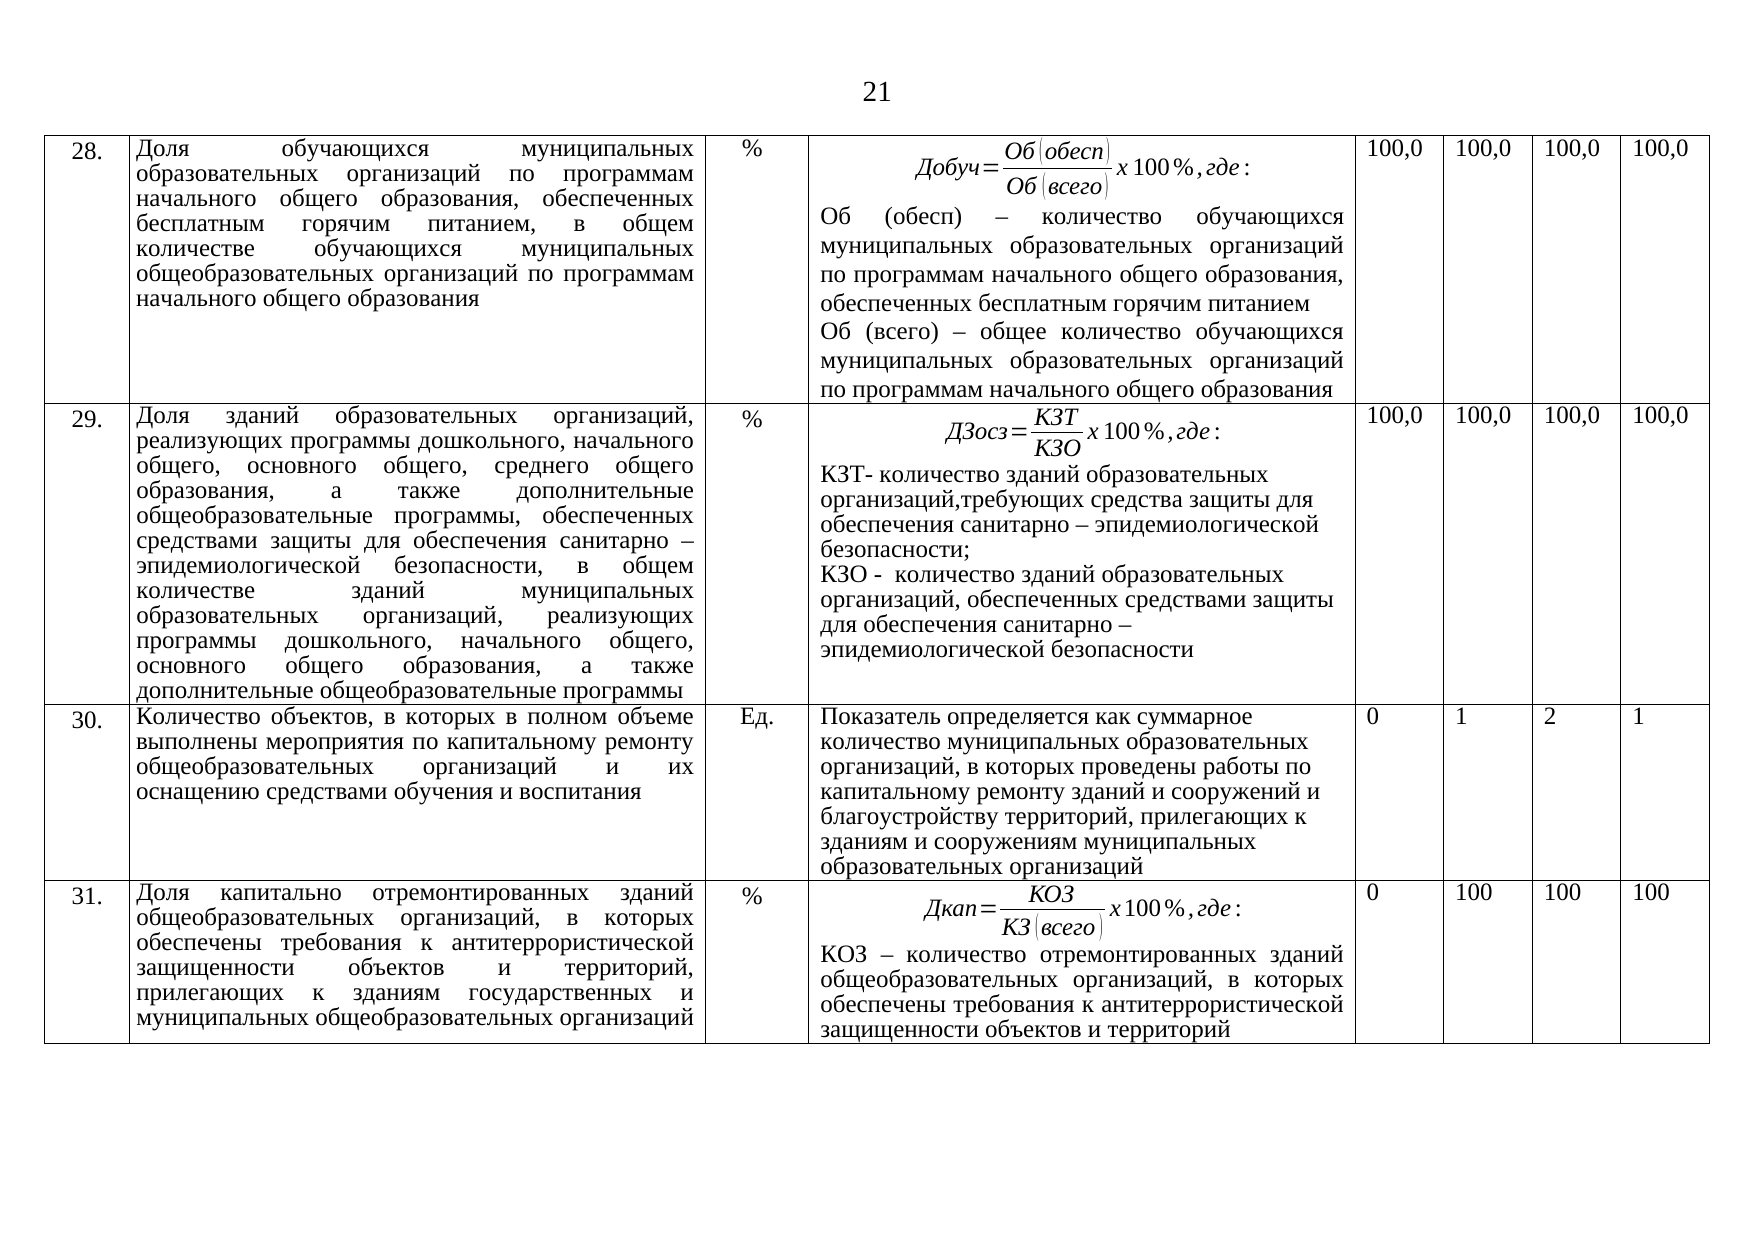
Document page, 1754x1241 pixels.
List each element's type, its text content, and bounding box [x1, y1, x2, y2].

table_cell 28. [45, 136, 129, 403]
table_cell 100,0 [1444, 136, 1532, 403]
table_cell 100,0 [1621, 404, 1709, 704]
table_cell 100 [1533, 881, 1620, 1043]
table_cell 100 [1444, 881, 1532, 1043]
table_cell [130, 881, 705, 1043]
table_cell 2 [1533, 705, 1620, 880]
table_cell 100,0 [1621, 136, 1709, 403]
table_cell Ед. [706, 705, 808, 880]
table_cell КЗТ- количество зданий образовательных организаций,требующих средства защиты для обеспечения санитарно – эпидемиологической безопасности; КЗО - количество зданий образовательных организаций, обеспеченных средствами защиты для обеспечения санитарно – эпидемиологической безопасности [809, 404, 1355, 704]
table_cell 31. [45, 881, 129, 1043]
table_cell 100,0 [1356, 136, 1443, 403]
table_cell % [706, 136, 808, 403]
table_cell 29. [45, 404, 129, 704]
table_cell 100,0 [1533, 136, 1620, 403]
table_cell Доля обучающихся муниципальных образовательных организаций по программам начального общего образования, обеспеченных бесплатным горячим питанием, в общем количестве обучающихся муниципальных общеобразовательных организаций по программам начального общего образования [130, 136, 705, 403]
table_cell 1 [1621, 705, 1709, 880]
table_cell Доля зданий образовательных организаций, реализующих программы дошкольного, начального общего, основного общего, среднего общего образования, а также дополнительные общеобразовательные программы, обеспеченных средствами защиты для обеспечения санитарно – эпидемиологической безопасности, в общем количестве зданий муниципальных образовательных организаций, реализующих программы дошкольного, начального общего, основного общего образования, а также дополнительные общеобразовательные программы [130, 404, 705, 704]
table_cell Показатель определяется как суммарное количество муниципальных образовательных организаций, в которых проведены работы по капитальному ремонту зданий и сооружений и благоустройству территорий, прилегающих к зданиям и сооружениям муниципальных образовательных организаций [809, 705, 1355, 880]
table_cell 100,0 [1356, 404, 1443, 704]
table_cell 0 [1356, 881, 1443, 1043]
table_cell % [706, 881, 808, 1043]
table_cell % [706, 404, 808, 704]
table_cell 0 [1356, 705, 1443, 880]
table_cell 1 [1444, 705, 1532, 880]
table_cell 100,0 [1533, 404, 1620, 704]
table_cell 100,0 [1444, 404, 1532, 704]
table_cell 100 [1621, 881, 1709, 1043]
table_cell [809, 881, 1355, 1043]
table_cell 30. [45, 705, 129, 880]
table_cell Количество объектов, в которых в полном объеме выполнены мероприятия по капитальному ремонту общеобразовательных организаций и их оснащению средствами обучения и воспитания [130, 705, 705, 880]
table_cell Об (обесп) – количество обучающихся муниципальных образовательных организаций по программам начального общего образования, обеспеченных бесплатным горячим питанием Об (всего) – общее количество обучающихся муниципальных образовательных организаций по программам начального общего образования [809, 136, 1355, 403]
